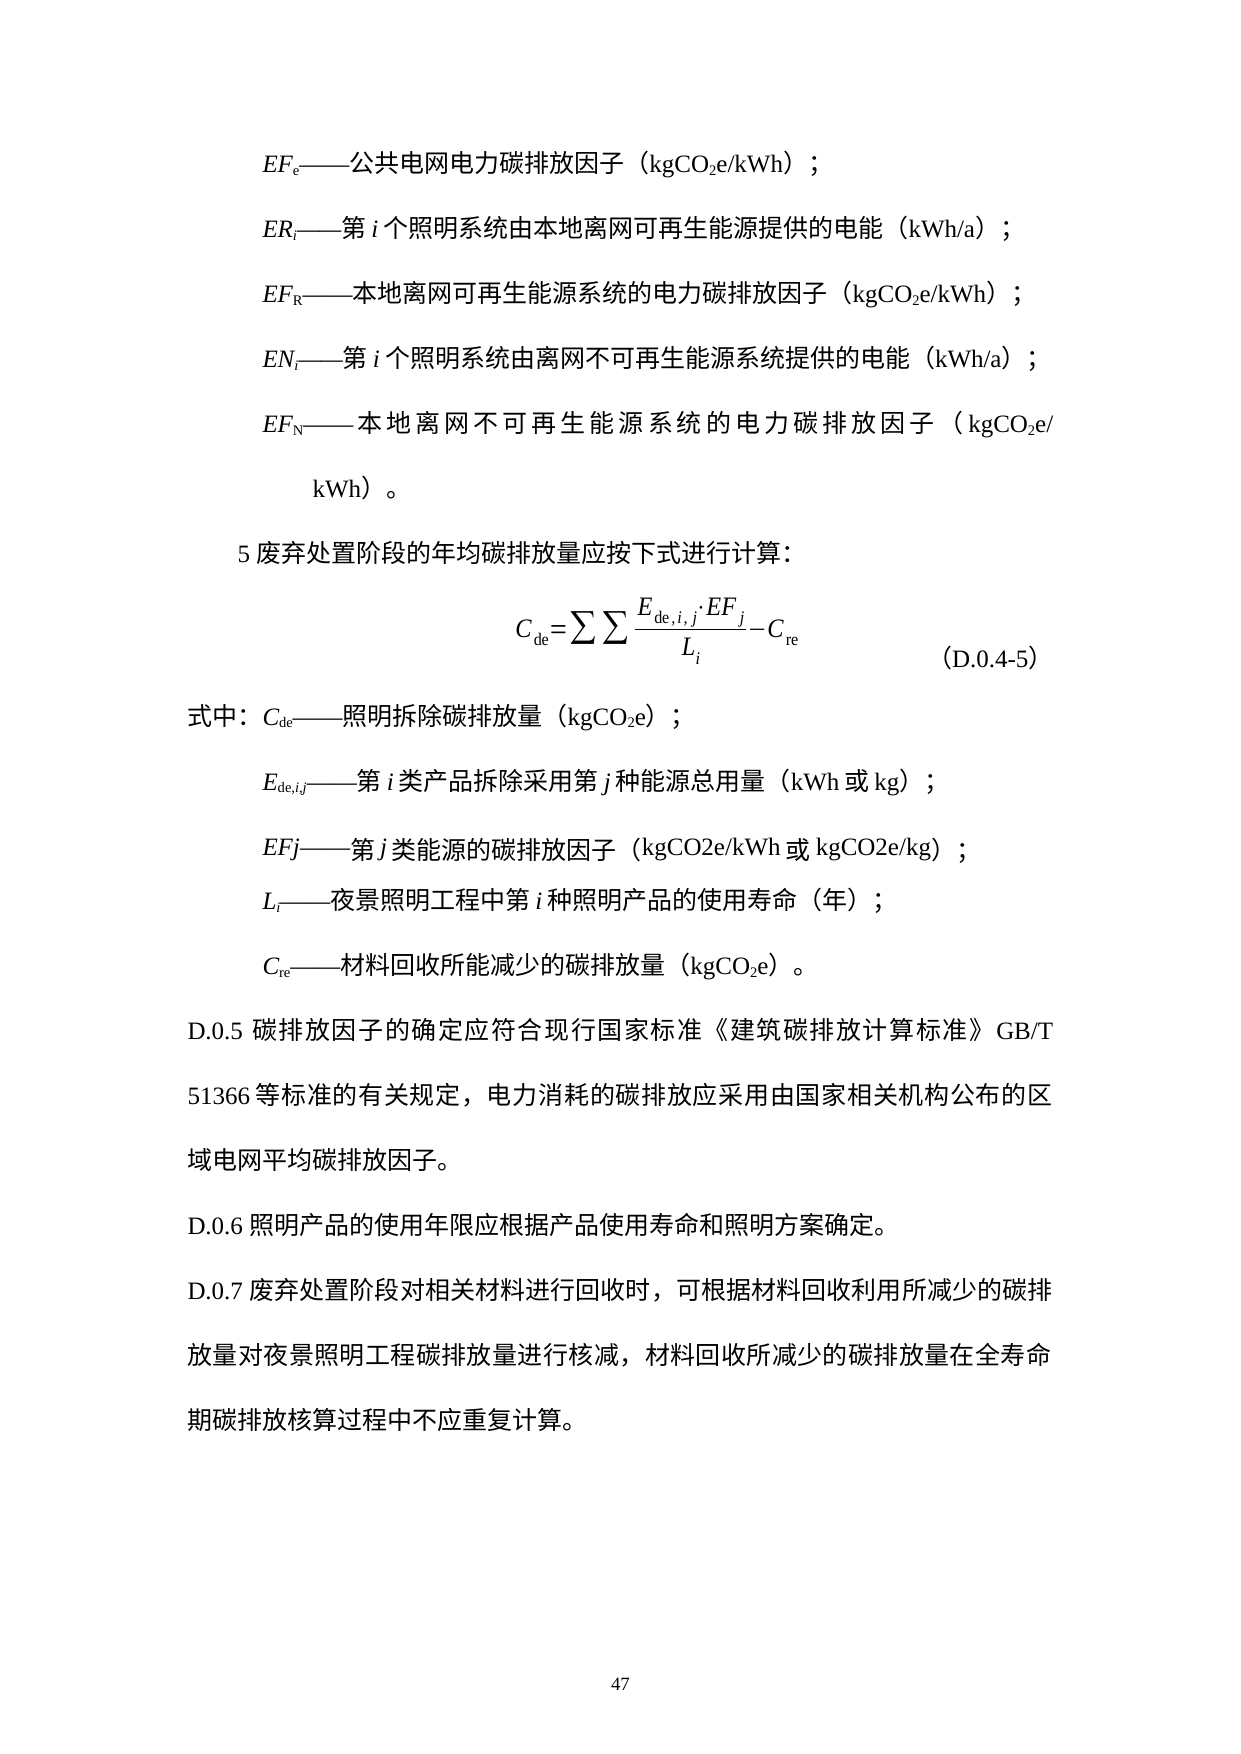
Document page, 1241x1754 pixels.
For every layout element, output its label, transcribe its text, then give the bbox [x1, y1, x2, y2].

text （D.0.4-5） [187, 584, 1053, 682]
text D.0.6 照明产品的使用年限应根据产品使用寿命和照明方案确定。 [187, 1191, 1053, 1256]
text D.0.7 废弃处置阶段对相关材料进行回收时，可根据材料回收利用所减少的碳排放量对夜景照明工程碳排放量进行核减，材料回收所减少的碳排放量在全寿命期碳排放核算过程中不应重复计算。 [187, 1256, 1053, 1451]
text 式中：Cde——照明拆除碳排放量（kgCO2e）； [187, 682, 1053, 747]
text ENi——第i个照明系统由离网不可再生能源系统提供的电能（kWh/a）； [262, 324, 1053, 389]
text D.0.5 碳排放因子的确定应符合现行国家标准《建筑碳排放计算标准》GB/T 51366等标准的有关规定，电力消耗的碳排放应采用由国家相关机构公布的区域电网平均碳排放因子。 [187, 996, 1053, 1191]
text EFe——公共电网电力碳排放因子（kgCO2e/kWh）； [262, 129, 1053, 194]
text 5 废弃处置阶段的年均碳排放量应按下式进行计算： [187, 519, 1053, 584]
text EFN——本地离网不可再生能源系统的电力碳排放因子（kgCO2e/kWh）。 [262, 389, 1053, 519]
text EFj——第j类能源的碳排放因子（kgCO2e/kWh或kgCO2e/kg）； [262, 812, 1053, 866]
text Ede,i,j——第i类产品拆除采用第j种能源总用量（kWh或kg）； [262, 747, 1053, 812]
text EFR——本地离网可再生能源系统的电力碳排放因子（kgCO2e/kWh）； [262, 259, 1053, 324]
text Li——夜景照明工程中第i种照明产品的使用寿命（年）； [262, 866, 1053, 931]
text Cre——材料回收所能减少的碳排放量（kgCO2e）。 [262, 931, 1053, 996]
text ERi——第i个照明系统由本地离网可再生能源提供的电能（kWh/a）； [262, 194, 1053, 259]
